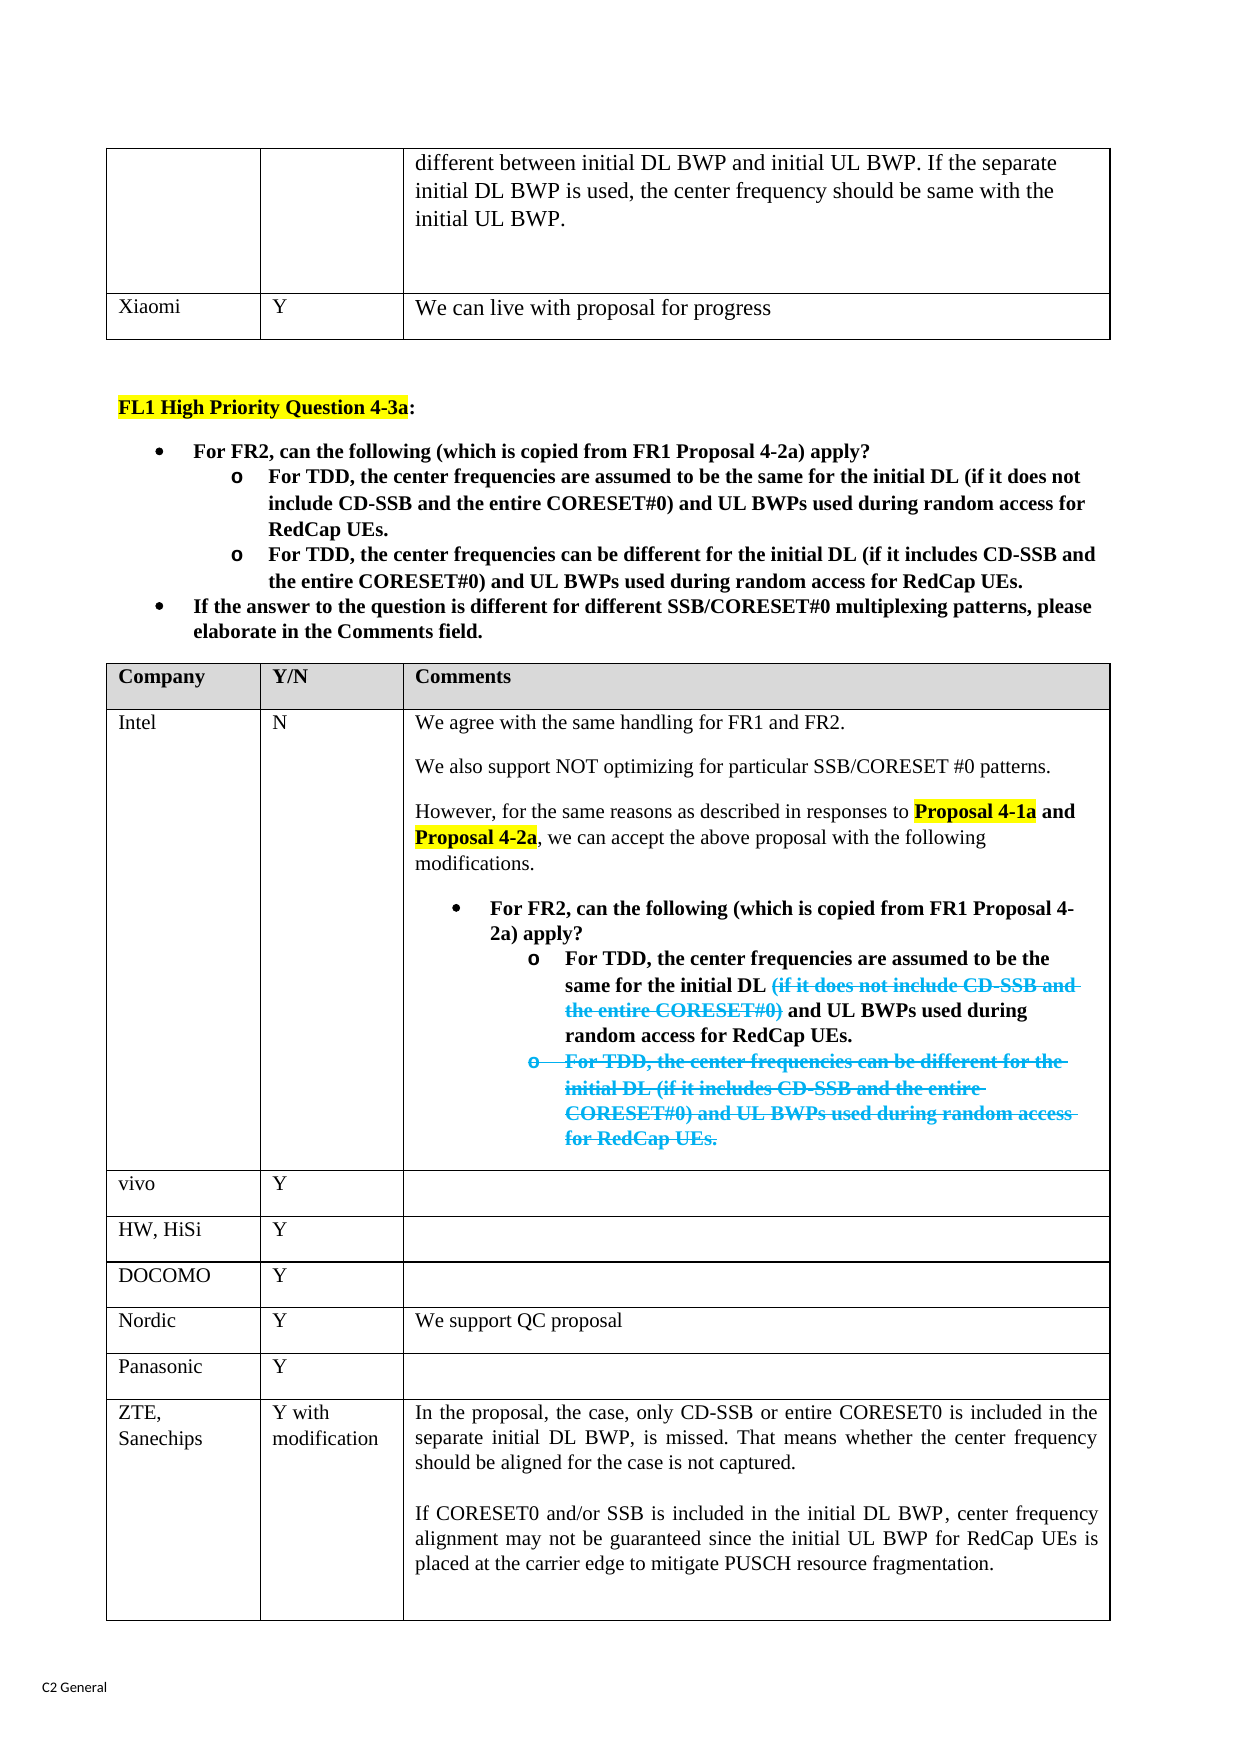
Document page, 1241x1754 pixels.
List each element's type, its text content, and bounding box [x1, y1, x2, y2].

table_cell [404, 149, 1109, 293]
table_cell Y [261, 1171, 403, 1216]
text FL1 High Priority Question 4-3a: [118, 394, 1122, 419]
table_cell Y [261, 1354, 403, 1399]
table_cell [404, 1354, 1109, 1399]
table_cell vivo [107, 1171, 260, 1216]
table_cell We can live with proposal for progress [404, 294, 1109, 338]
table_header Company [107, 664, 260, 709]
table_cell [107, 149, 260, 293]
list For TDD, the center frequencies are assumed to be the same for the initial DL (if it does not include CD-SSB and the entire CORESET#0) and UL BWPs used during random access for RedCap UEs. [231, 464, 1122, 541]
table_cell [404, 1171, 1109, 1216]
table_cell Nordic [107, 1308, 260, 1353]
table_cell [261, 149, 403, 293]
table_cell [404, 1263, 1109, 1307]
table_cell N [261, 710, 403, 1170]
table_cell Y with modification [261, 1400, 403, 1620]
table_cell Intel [107, 710, 260, 1170]
list For FR2, can the following (which is copied from FR1 Proposal 4-2a) apply? [156, 439, 1122, 463]
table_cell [404, 1400, 1109, 1620]
table_cell Y [261, 294, 403, 338]
table_cell Y [261, 1308, 403, 1353]
list For TDD, the center frequencies can be different for the initial DL (if it includes CD-SSB and the entire CORESET#0) and UL BWPs used during random access for RedCap UEs. [231, 542, 1122, 593]
table_cell We agree with the same handling for FR1 and FR2. We also support NOT optimizing for particular SSB/CORESET #0 patterns. However, for the same reasons as described in responses to Proposal 4-1a and Proposal 4-2a, we can accept the above proposal with the following modifications. For FR2, can the following (which is copied from FR1 Proposal 4-2a) apply? For TDD, the center frequencies are assumed to be the same for the initial DL (if it does not include CD-SSB and the entire CORESET#0) and UL BWPs used during random access for RedCap UEs. For TDD, the center frequencies can be different for the initial DL (if it includes CD-SSB and the entire CORESET#0) and UL BWPs used during random access for RedCap UEs. [404, 710, 1109, 1170]
table_cell ZTE, Sanechips [107, 1400, 260, 1620]
table_cell Y [261, 1217, 403, 1261]
table_cell Panasonic [107, 1354, 260, 1399]
table_cell Xiaomi [107, 294, 260, 338]
table_cell [404, 1217, 1109, 1261]
table_cell HW, HiSi [107, 1217, 260, 1261]
table_cell We support QC proposal [404, 1308, 1109, 1353]
list If the answer to the question is different for different SSB/CORESET#0 multiplexing patterns, please elaborate in the Comments field. [156, 594, 1122, 643]
table_header Y/N [261, 664, 403, 709]
table_header Comments [404, 664, 1109, 709]
table_cell Y [261, 1263, 403, 1307]
table_cell DOCOMO [107, 1263, 260, 1307]
